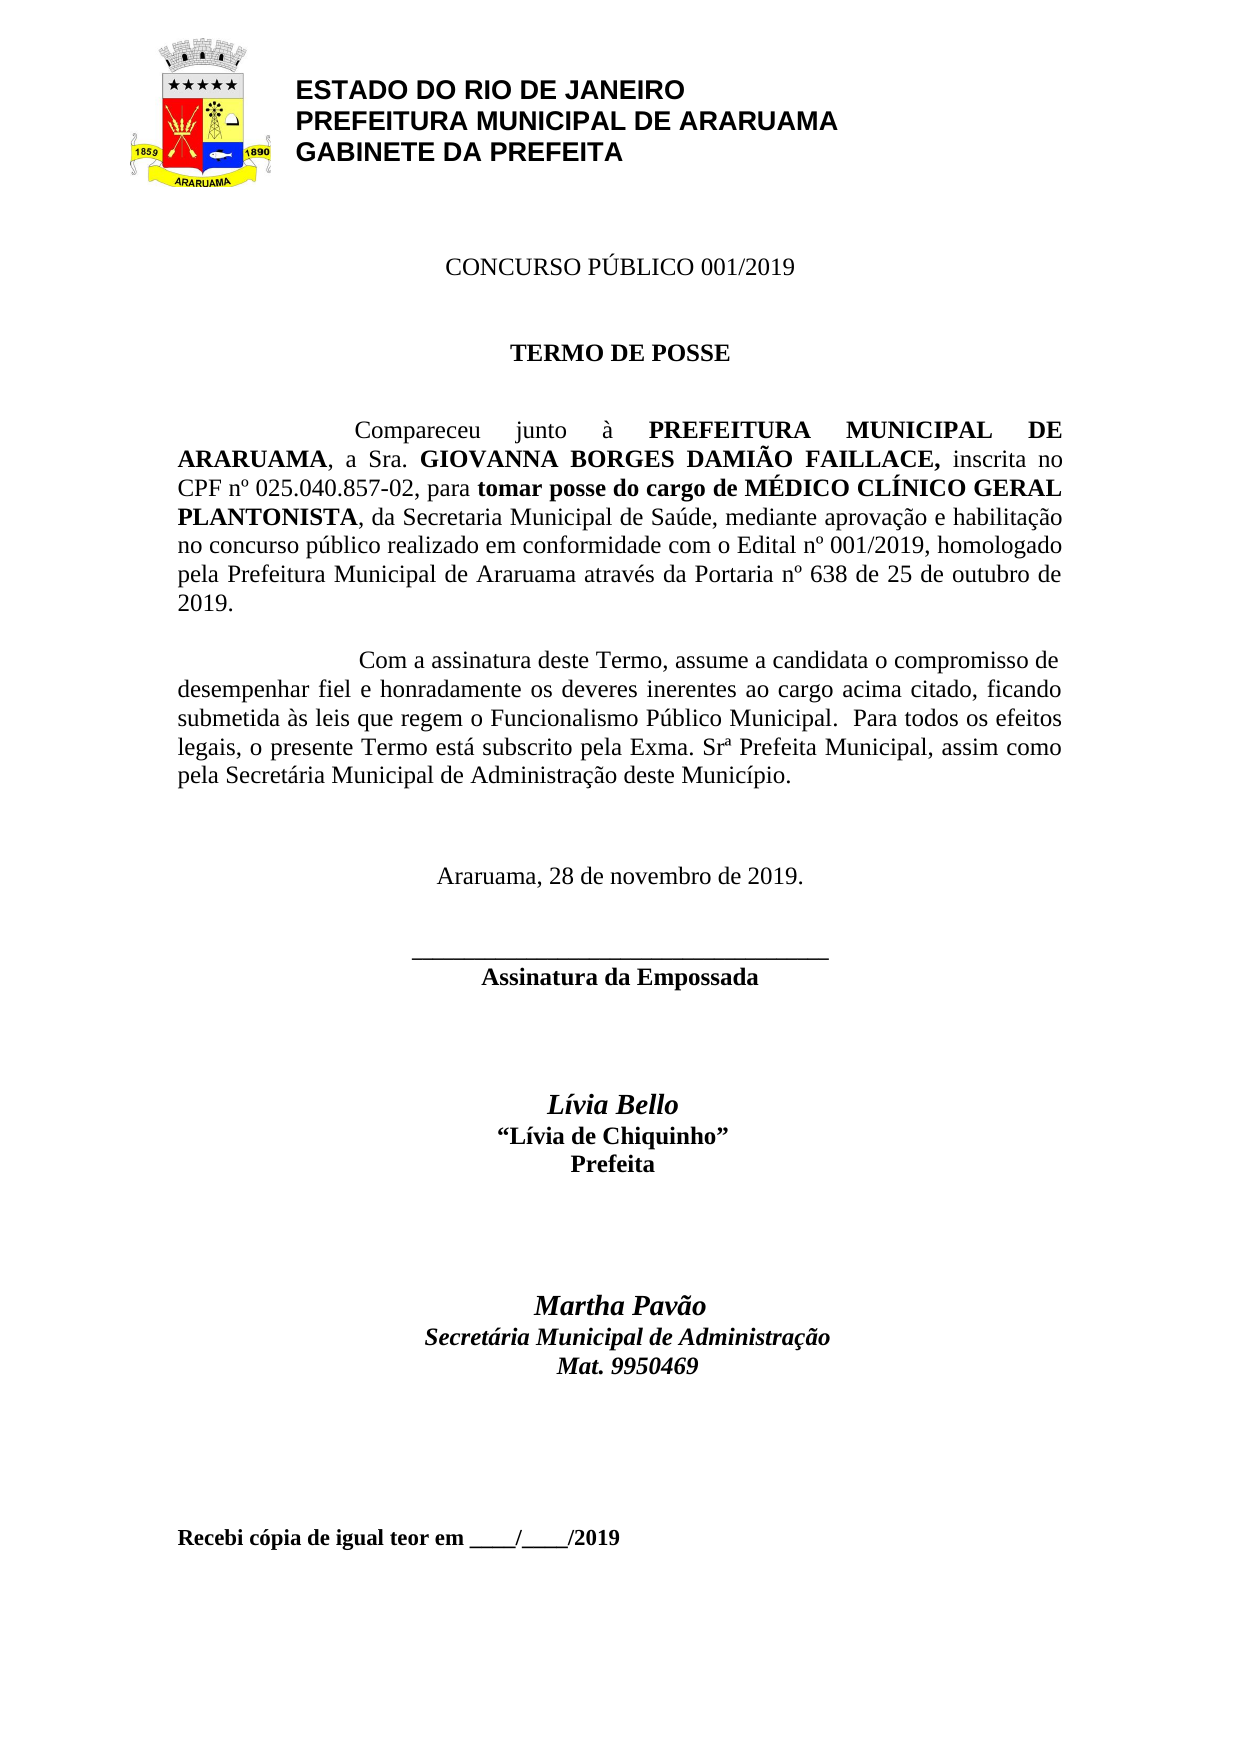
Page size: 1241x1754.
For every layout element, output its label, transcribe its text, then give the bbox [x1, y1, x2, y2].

text Mat. 9950469 [192, 1351, 1063, 1379]
text ________________________________________ [177, 938, 1063, 962]
picture [130, 38, 271, 186]
text Prefeita [74, 1149, 1152, 1178]
text Lívia Bello [74, 1087, 1152, 1121]
text Recebi cópia de igual teor em ____/____/2019 [177, 1524, 1063, 1550]
text Secretária Municipal de Administração [192, 1322, 1063, 1351]
text Compareceu junto à PREFEITURA MUNICIPAL DE ARARUAMA, a Sra. GIOVANNA BORGES DAMIÃO FAILLACE, inscrita no CPF nº 025.040.857-02, para tomar posse do cargo de MÉDICO CLÍNICO GERAL PLANTONISTA, da Secretaria Municipal de Saúde, mediante aprovação e habilitação no concurso público realizado em conformidade com o Edital nº 001/2019, homologado pela Prefeitura Municipal de Araruama através da Portaria nº 638 de 25 de outubro de 2019. [177, 415, 1063, 617]
text Araruama, 28 de novembro de 2019. [177, 861, 1063, 890]
text Assinatura da Empossada [177, 962, 1063, 991]
text Martha Pavão [177, 1288, 1063, 1322]
text Com a assinatura deste Termo, assume a candidata o compromisso de desempenhar fiel e honradamente os deveres inerentes ao cargo acima citado, ficando submetida às leis que regem o Funcionalismo Público Municipal. Para todos os efeitos legais, o presente Termo está subscrito pela Exma. Srª Prefeita Municipal, assim como pela Secretária Municipal de Administração deste Município. [162, 645, 1063, 789]
text TERMO DE POSSE [177, 338, 1063, 367]
text CONCURSO PÚBLICO 001/2019 [177, 252, 1063, 281]
text “Lívia de Chiquinho” [74, 1121, 1152, 1149]
